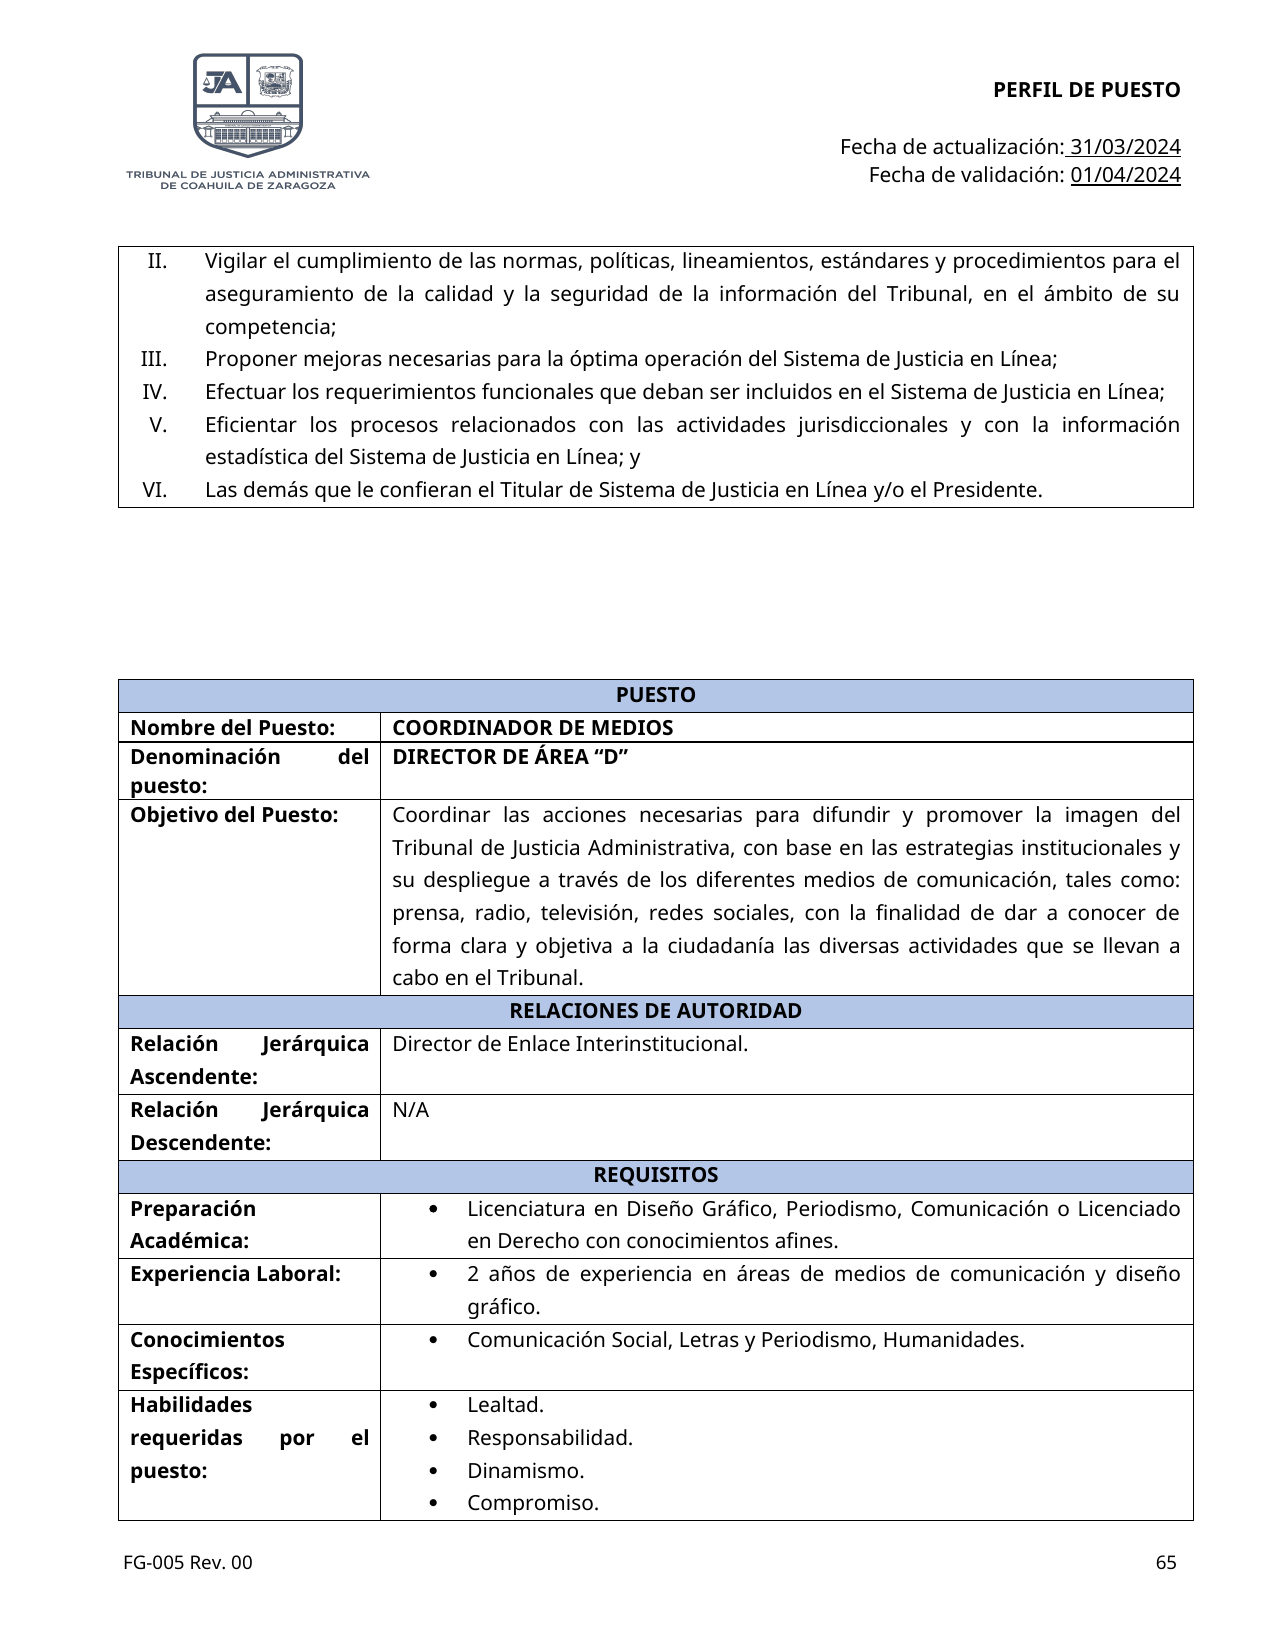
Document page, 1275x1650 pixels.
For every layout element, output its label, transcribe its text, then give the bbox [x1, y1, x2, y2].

table_cell REQUISITOS [119, 1161, 1193, 1193]
table_cell N/A [381, 1095, 1193, 1159]
table_cell Preparación Académica: [119, 1194, 380, 1258]
table_cell Coordinar las acciones necesarias para difundir y promover la imagen del Tribunal de Justicia Administrativa, con base en las estrategias institucionales y su despliegue a través de los diferentes medios de comunicación, tales como: prensa, radio, televisión, redes sociales, con la finalidad de dar a conocer de forma clara y objetiva a la ciudadanía las diversas actividades que se llevan a cabo en el Tribunal. [381, 800, 1193, 995]
table_cell Comunicación Social, Letras y Periodismo, Humanidades. [381, 1325, 1193, 1389]
table_cell RELACIONES DE AUTORIDAD [119, 996, 1193, 1028]
table_cell COORDINADOR DE MEDIOS [381, 713, 1193, 741]
table_cell Habilidades requeridas por el puesto: [119, 1391, 380, 1520]
table_cell Conocimientos Específicos: [119, 1325, 380, 1389]
table_header PUESTO [119, 680, 1193, 712]
table_cell Denominación del puesto: [119, 743, 380, 799]
picture [118, 50, 378, 196]
table_cell Objetivo del Puesto: [119, 800, 380, 995]
table_cell Relación Jerárquica Ascendente: [119, 1029, 380, 1094]
table_cell Relación Jerárquica Descendente: [119, 1095, 380, 1159]
table_cell Nombre del Puesto: [119, 713, 380, 741]
table_cell Lealtad. Responsabilidad. Dinamismo. Compromiso. Trabajo en equipo. Comunicación eficaz. [381, 1391, 1193, 1520]
table_cell 2 años de experiencia en áreas de medios de comunicación y diseño gráfico. [381, 1259, 1193, 1324]
table_cell DIRECTOR DE ÁREA “D” [381, 743, 1193, 799]
table_cell Licenciatura en Diseño Gráfico, Periodismo, Comunicación o Licenciado en Derecho con conocimientos afines. [381, 1194, 1193, 1258]
table_cell Experiencia Laboral: [119, 1259, 380, 1324]
table_cell Director de Enlace Interinstitucional. [381, 1029, 1193, 1094]
